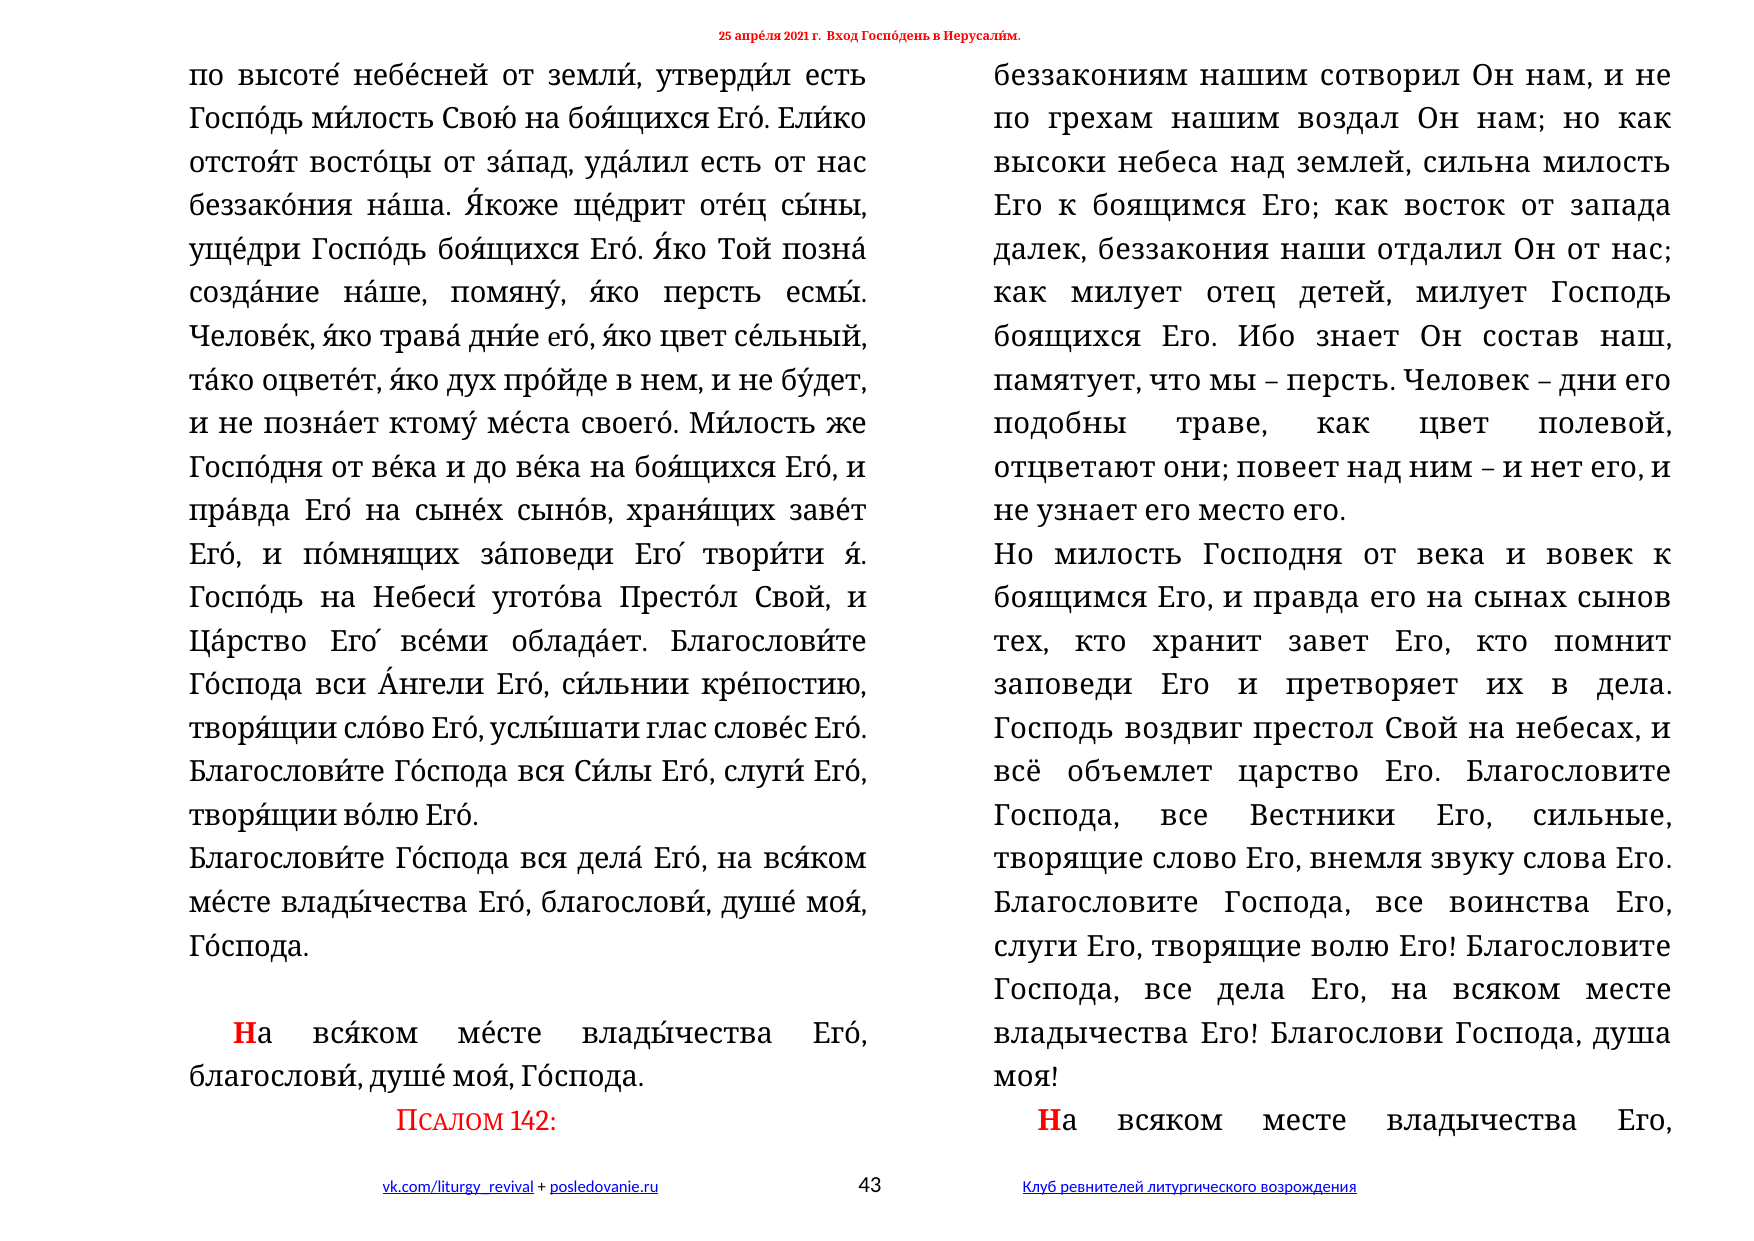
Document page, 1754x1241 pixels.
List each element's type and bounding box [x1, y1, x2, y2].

table_cell [879, 59, 1683, 1147]
table_cell [74, 59, 878, 1147]
